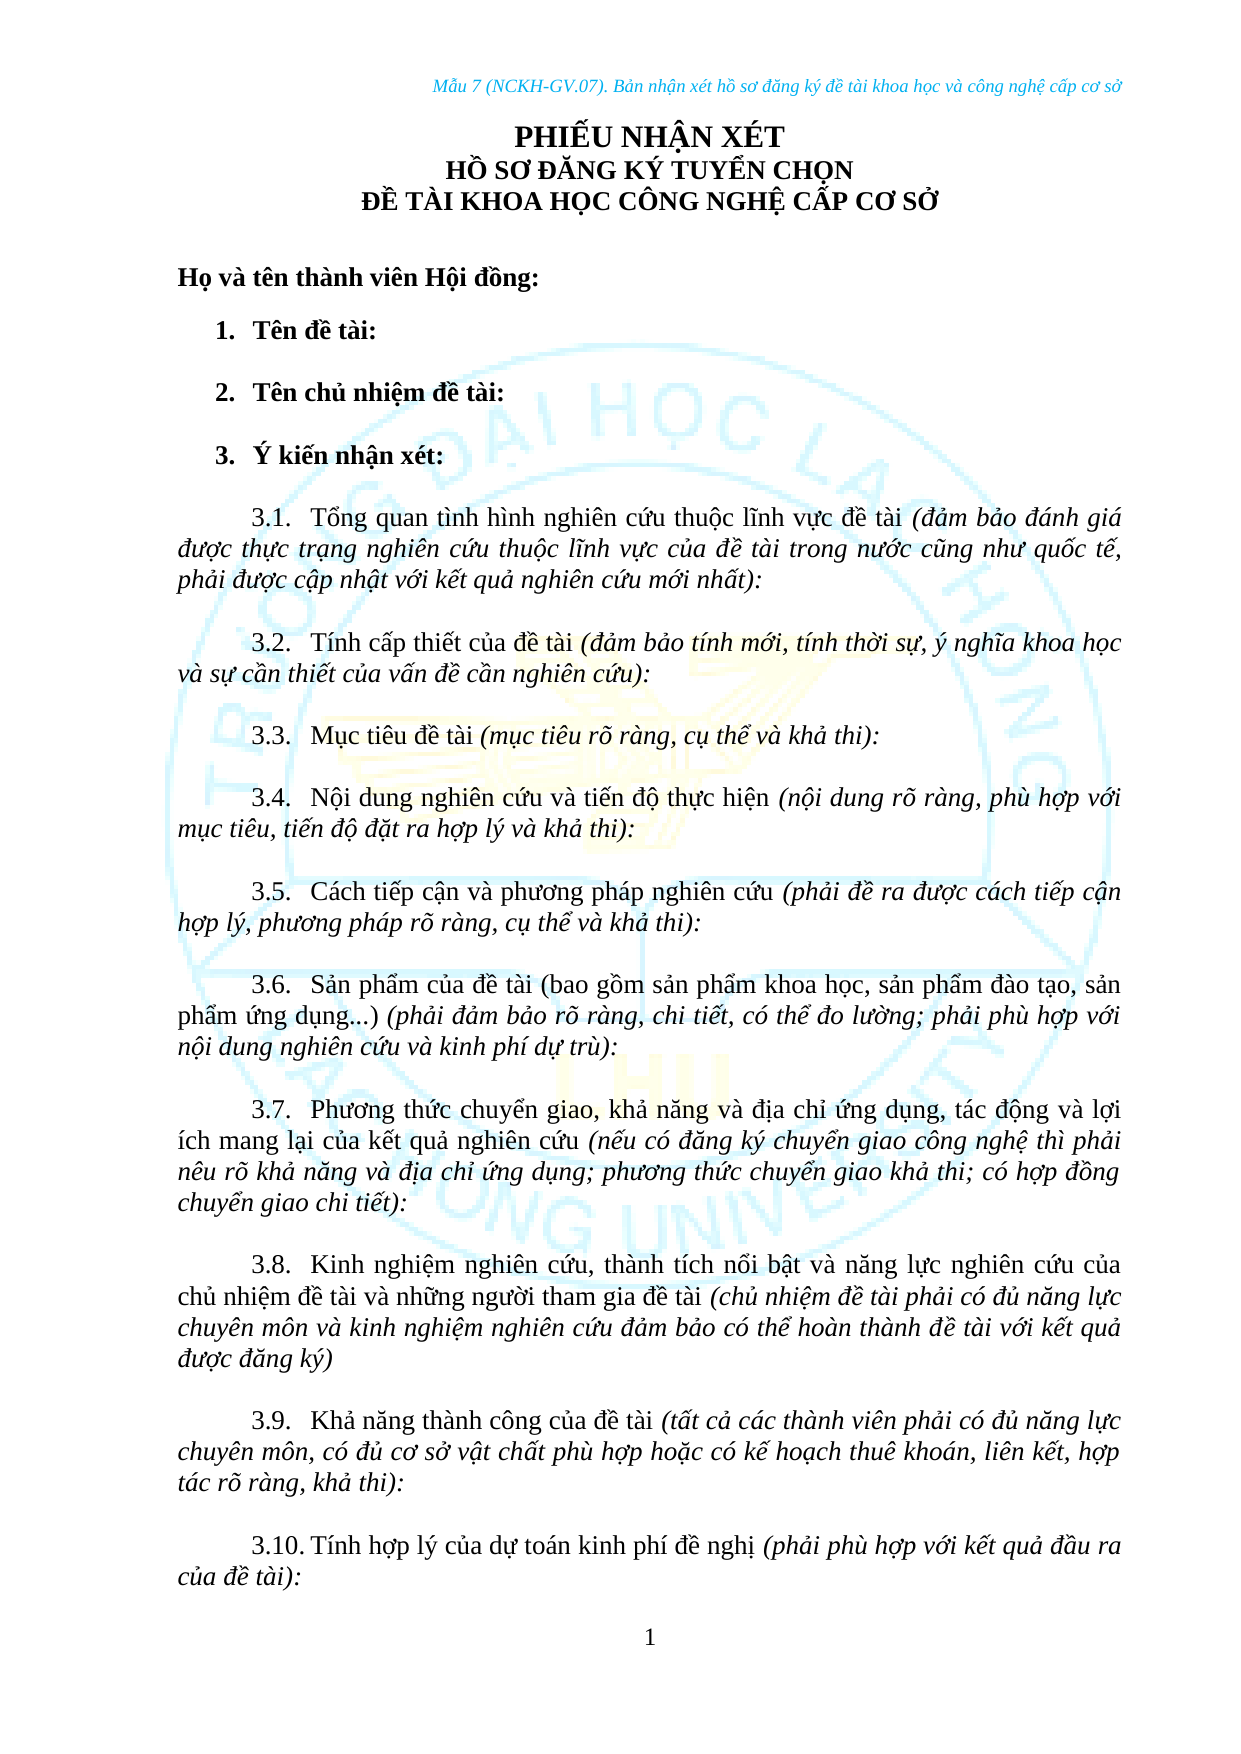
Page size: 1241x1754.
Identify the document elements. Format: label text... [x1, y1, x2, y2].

picture [569, 80, 575, 88]
list Phương thức chuyển giao, khả năng và địa chỉ ứng dụng, tác động và lợi ích mang lại của kết quả nghiên cứu (nếu có đăng ký chuyển giao công nghệ thì phải nêu rõ khả năng và địa chỉ ứng dụng; phương thức chuyển giao khả thi; có hợp đồng chuyển giao chi tiết): [177, 1093, 1122, 1217]
list Tên chủ nhiệm đề tài: [215, 376, 1122, 408]
subtitle HỒ SƠ ĐĂNG KÝ TUYỂN CHỌN [177, 154, 1122, 185]
text Họ và tên thành viên Hội đồng: [177, 260, 1122, 293]
text ĐỀ TÀI KHOA HỌC CÔNG NGHỆ CẤP CƠ SỞ [177, 185, 1122, 216]
list Kinh nghiệm nghiên cứu, thành tích nổi bật và năng lực nghiên cứu của chủ nhiệm đề tài và những người tham gia đề tài (chủ nhiệm đề tài phải có đủ năng lực chuyên môn và kinh nghiệm nghiên cứu đảm bảo có thể hoàn thành đề tài với kết quả được đăng ký) [177, 1248, 1122, 1373]
subtitle PHIẾU NHẬN XÉT [177, 118, 1122, 154]
list Ý kiến nhận xét: [215, 439, 1122, 470]
picture [474, 82, 480, 90]
list Tính cấp thiết của đề tài (đảm bảo tính mới, tính thời sự, ý nghĩa khoa học và sự cần thiết của vấn đề cần nghiên cứu): [177, 626, 1122, 688]
list Mục tiêu đề tài (mục tiêu rõ ràng, cụ thể và khả thi): [177, 719, 1122, 750]
list Cách tiếp cận và phương pháp nghiên cứu (phải đề ra được cách tiếp cận hợp lý, phương pháp rõ ràng, cụ thể và khả thi): [177, 875, 1122, 937]
list Tên đề tài: [215, 314, 1122, 345]
list Khả năng thành công của đề tài (tất cả các thành viên phải có đủ năng lực chuyên môn, có đủ cơ sở vật chất phù hợp hoặc có kế hoạch thuê khoán, liên kết, hợp tác rõ ràng, khả thi): [177, 1404, 1122, 1498]
list Nội dung nghiên cứu và tiến độ thực hiện (nội dung rõ ràng, phù hợp với mục tiêu, tiến độ đặt ra hợp lý và khả thi): [177, 781, 1122, 844]
picture [589, 82, 597, 92]
list Tính hợp lý của dự toán kinh phí đề nghị (phải phù hợp với kết quả đầu ra của đề tài): [177, 1529, 1122, 1591]
list Sản phẩm của đề tài (bao gồm sản phẩm khoa học, sản phẩm đào tạo, sản phẩm ứng dụng...) (phải đảm bảo rõ ràng, chi tiết, có thể đo lường; phải phù hợp với nội dung nghiên cứu và kinh phí dự trù): [177, 968, 1122, 1062]
list Tổng quan tình hình nghiên cứu thuộc lĩnh vực đề tài (đảm bảo đánh giá được thực trạng nghiên cứu thuộc lĩnh vực của đề tài trong nước cũng như quốc tế, phải được cập nhật với kết quả nghiên cứu mới nhất): [177, 501, 1122, 594]
